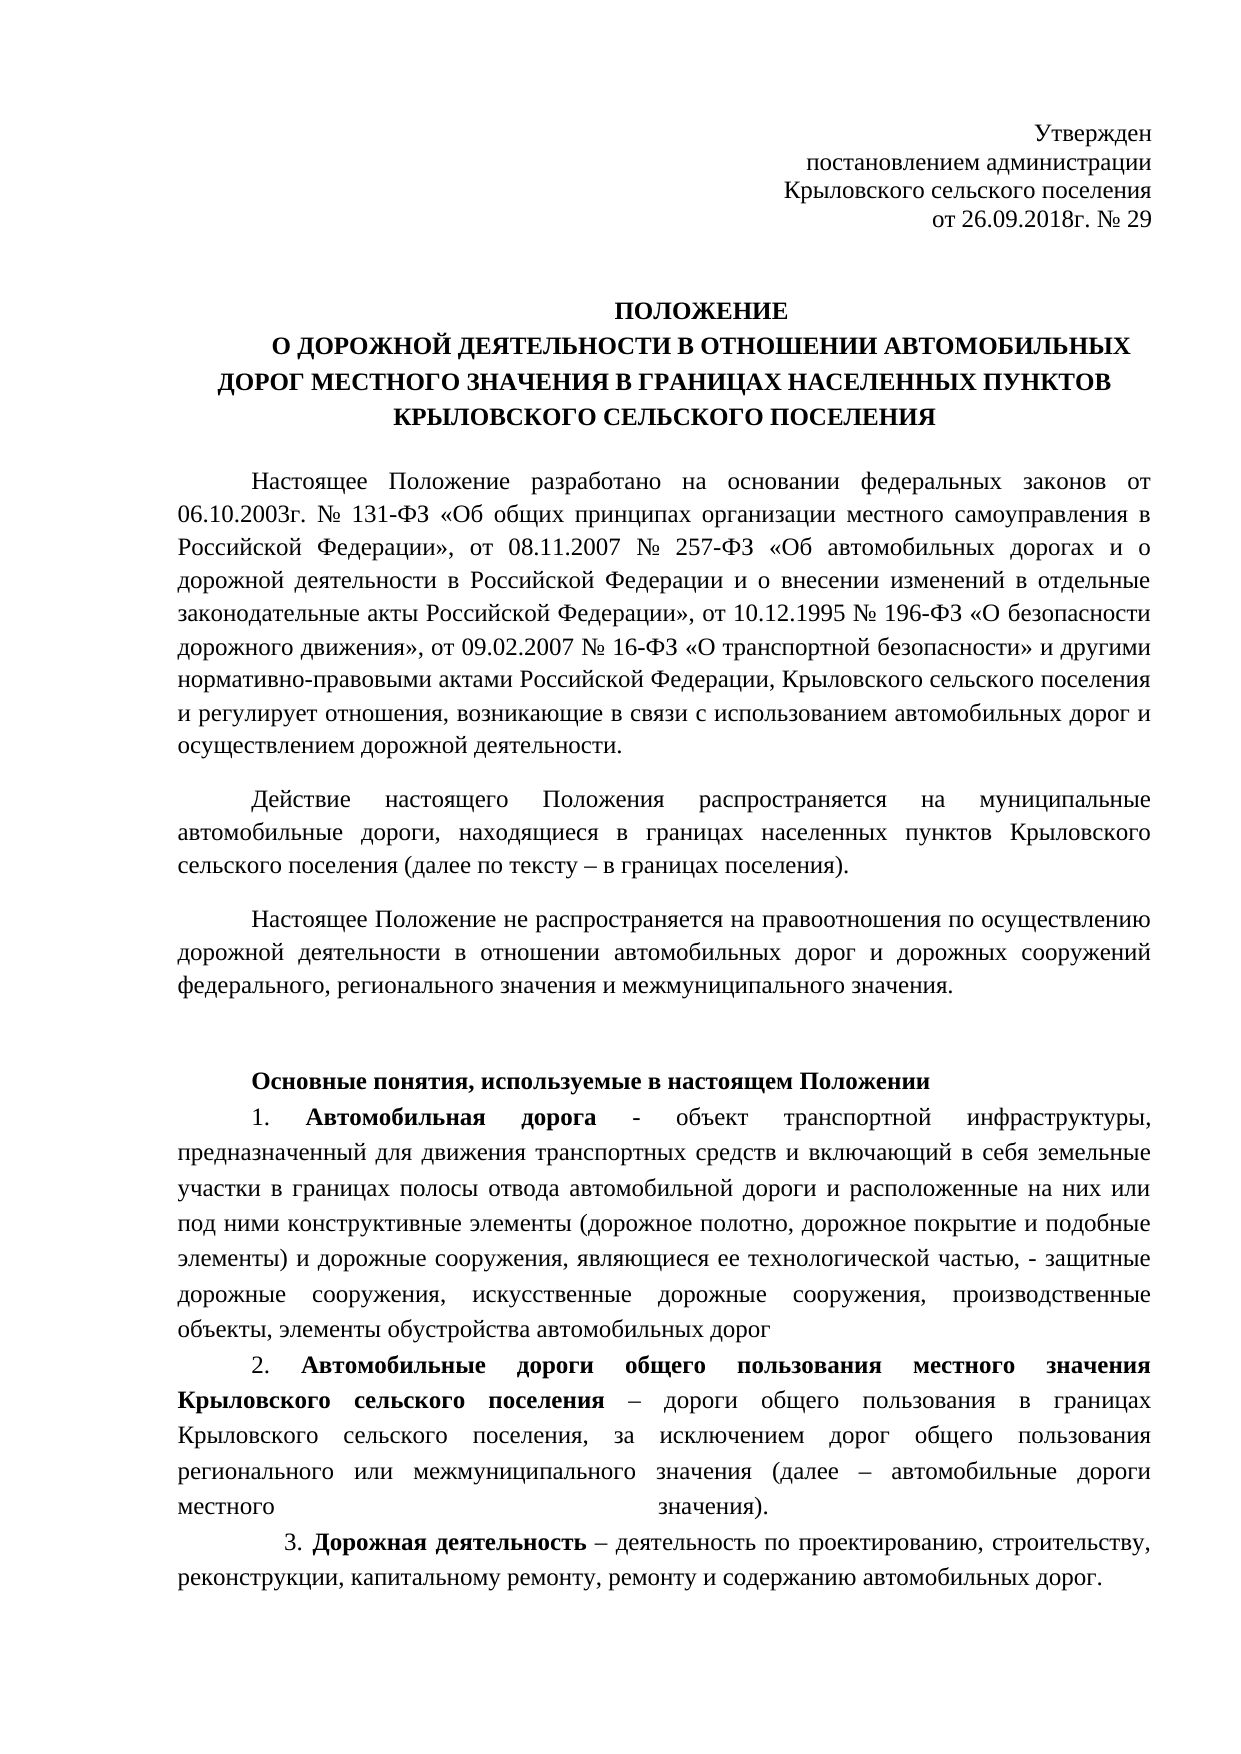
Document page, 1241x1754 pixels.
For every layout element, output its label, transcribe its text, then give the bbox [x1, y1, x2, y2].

list ПОЛОЖЕНИЕ [177, 289, 1152, 325]
text Крыловского сельского поселения [177, 176, 1152, 204]
text Утвержден [177, 118, 1152, 147]
text от 26.09.2018г. № 29 [177, 204, 1152, 233]
text Действие настоящего Положения распространяется на муниципальные автомобильные дороги, находящиеся в границах населенных пунктов Крыловского сельского поселения (далее по тексту – в границах поселения). [177, 784, 1152, 879]
list Основные понятия, используемые в настоящем Положении [177, 1060, 1152, 1095]
text Настоящее Положение разработано на основании федеральных законов от 06.10.2003г. № 131-ФЗ «Об общих принципах организации местного самоуправления в Российской Федерации», от 08.11.2007 № 257-ФЗ «Об автомобильных дорогах и о дорожной деятельности в Российской Федерации и о внесении изменений в отдельные законодательные акты Российской Федерации», от 10.12.1995 № 196-ФЗ «О безопасности дорожного движения», от 09.02.2007 № 16-ФЗ «О транспортной безопасности» и другими нормативно-правовыми актами Российской Федерации, Крыловского сельского поселения и регулирует отношения, возникающие в связи с использованием автомобильных дорог и осуществлением дорожной деятельности. [177, 466, 1152, 759]
text Настоящее Положение не распространяется на правоотношения по осуществлению дорожной деятельности в отношении автомобильных дорог и дорожных сооружений федерального, регионального значения и межмуниципального значения. [177, 904, 1152, 999]
list О ДОРОЖНОЙ ДЕЯТЕЛЬНОСТИ В ОТНОШЕНИИ АВТОМОБИЛЬНЫХ ДОРОГ МЕСТНОГО ЗНАЧЕНИЯ В ГРАНИЦАХ НАСЕЛЕННЫХ ПУНКТОВ КРЫЛОВСКОГО СЕЛЬСКОГО ПОСЕЛЕНИЯ [177, 325, 1152, 431]
list 2. Автомобильные дороги общего пользования местного значения Крыловского сельского поселения – дороги общего пользования в границах Крыловского сельского поселения, за исключением дорог общего пользования регионального или межмуниципального значения (далее – автомобильные дороги местного значения). 3. Дорожная деятельность – деятельность по проектированию, строительству, реконструкции, капитальному ремонту, ремонту и содержанию автомобильных дорог. [177, 1343, 1152, 1591]
text постановлением администрации [177, 147, 1152, 176]
list 1. Автомобильная дорога - объект транспортной инфраструктуры, предназначенный для движения транспортных средств и включающий в себя земельные участки в границах полосы отвода автомобильной дороги и расположенные на них или под ними конструктивные элементы (дорожное полотно, дорожное покрытие и подобные элементы) и дорожные сооружения, являющиеся ее технологической частью, - защитные дорожные сооружения, искусственные дорожные сооружения, производственные объекты, элементы обустройства автомобильных дорог [177, 1095, 1152, 1343]
